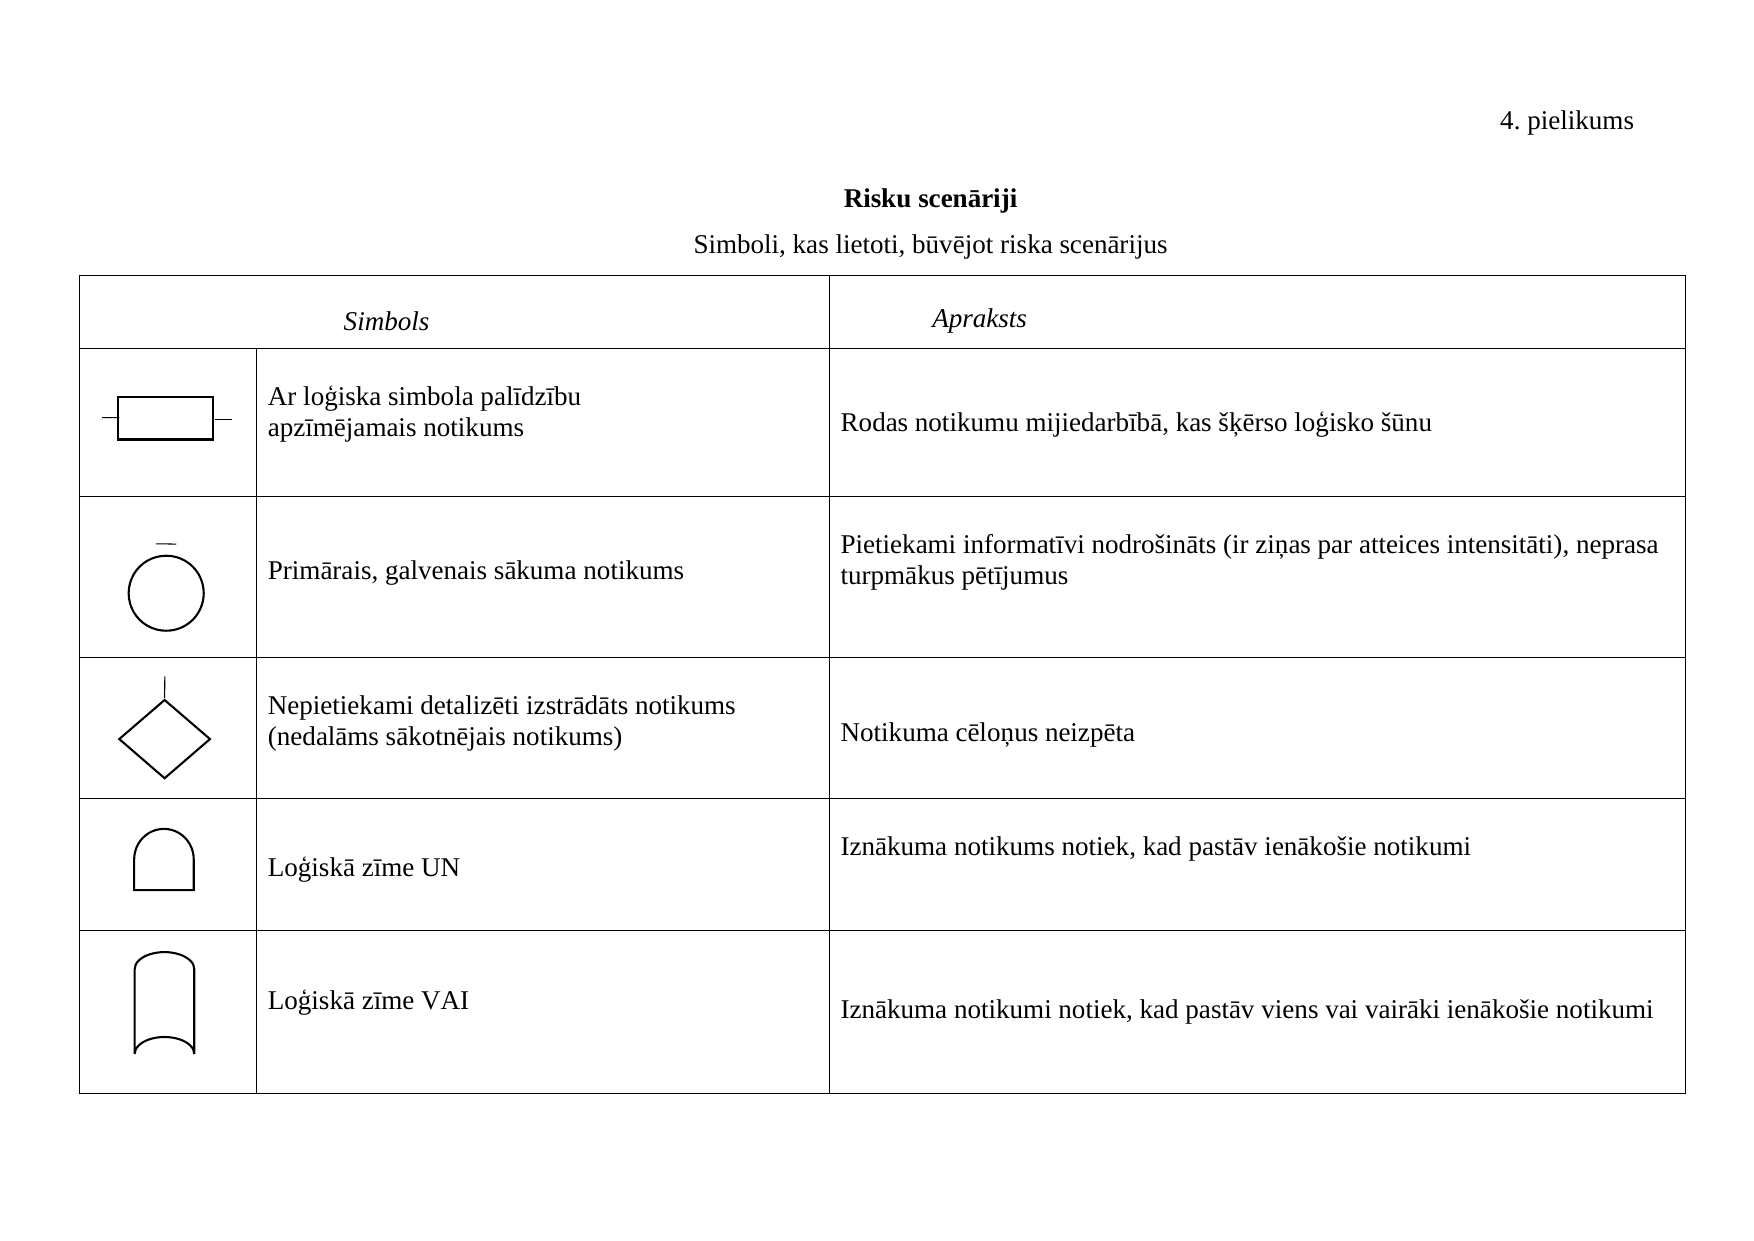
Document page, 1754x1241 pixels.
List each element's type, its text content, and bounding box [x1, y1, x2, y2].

text Risku scenāriji [225, 182, 1636, 213]
table_cell Iznākuma notikumi notiek, kad pastāv viens vai vairāki ienākošie notikumi [830, 931, 1685, 1093]
table_cell [80, 349, 256, 496]
table_cell Iznākuma notikums notiek, kad pastāv ienākošie notikumi [830, 799, 1685, 930]
table_cell Loģiskā zīme UN [257, 799, 829, 930]
text Simboli, kas lietoti, būvējot riska scenārijus [225, 228, 1636, 259]
table_cell Nepietiekami detalizēti izstrādāts notikums (nedalāms sākotnējais notikums) [257, 658, 829, 798]
table_header Simbols [80, 276, 829, 348]
table_cell Primārais, galvenais sākuma notikums [257, 497, 829, 657]
table_cell [80, 658, 256, 798]
table_cell Loģiskā zīme VAI [257, 931, 829, 1093]
table_cell Pietiekami informatīvi nodrošināts (ir ziņas par atteices intensitāti), neprasa turpmākus pētījumus [830, 497, 1685, 657]
table_cell Ar loģiska simbola palīdzību apzīmējamais notikums [257, 349, 829, 496]
table_cell [80, 931, 256, 1093]
table_cell Rodas notikumu mijiedarbībā, kas šķērso loģisko šūnu [830, 349, 1685, 496]
table_cell Notikuma cēloņus neizpēta [830, 658, 1685, 798]
table_header Apraksts [830, 276, 1685, 348]
table_cell [80, 497, 256, 657]
table_cell [80, 799, 256, 930]
text 4. pielikums [1425, 104, 1636, 135]
